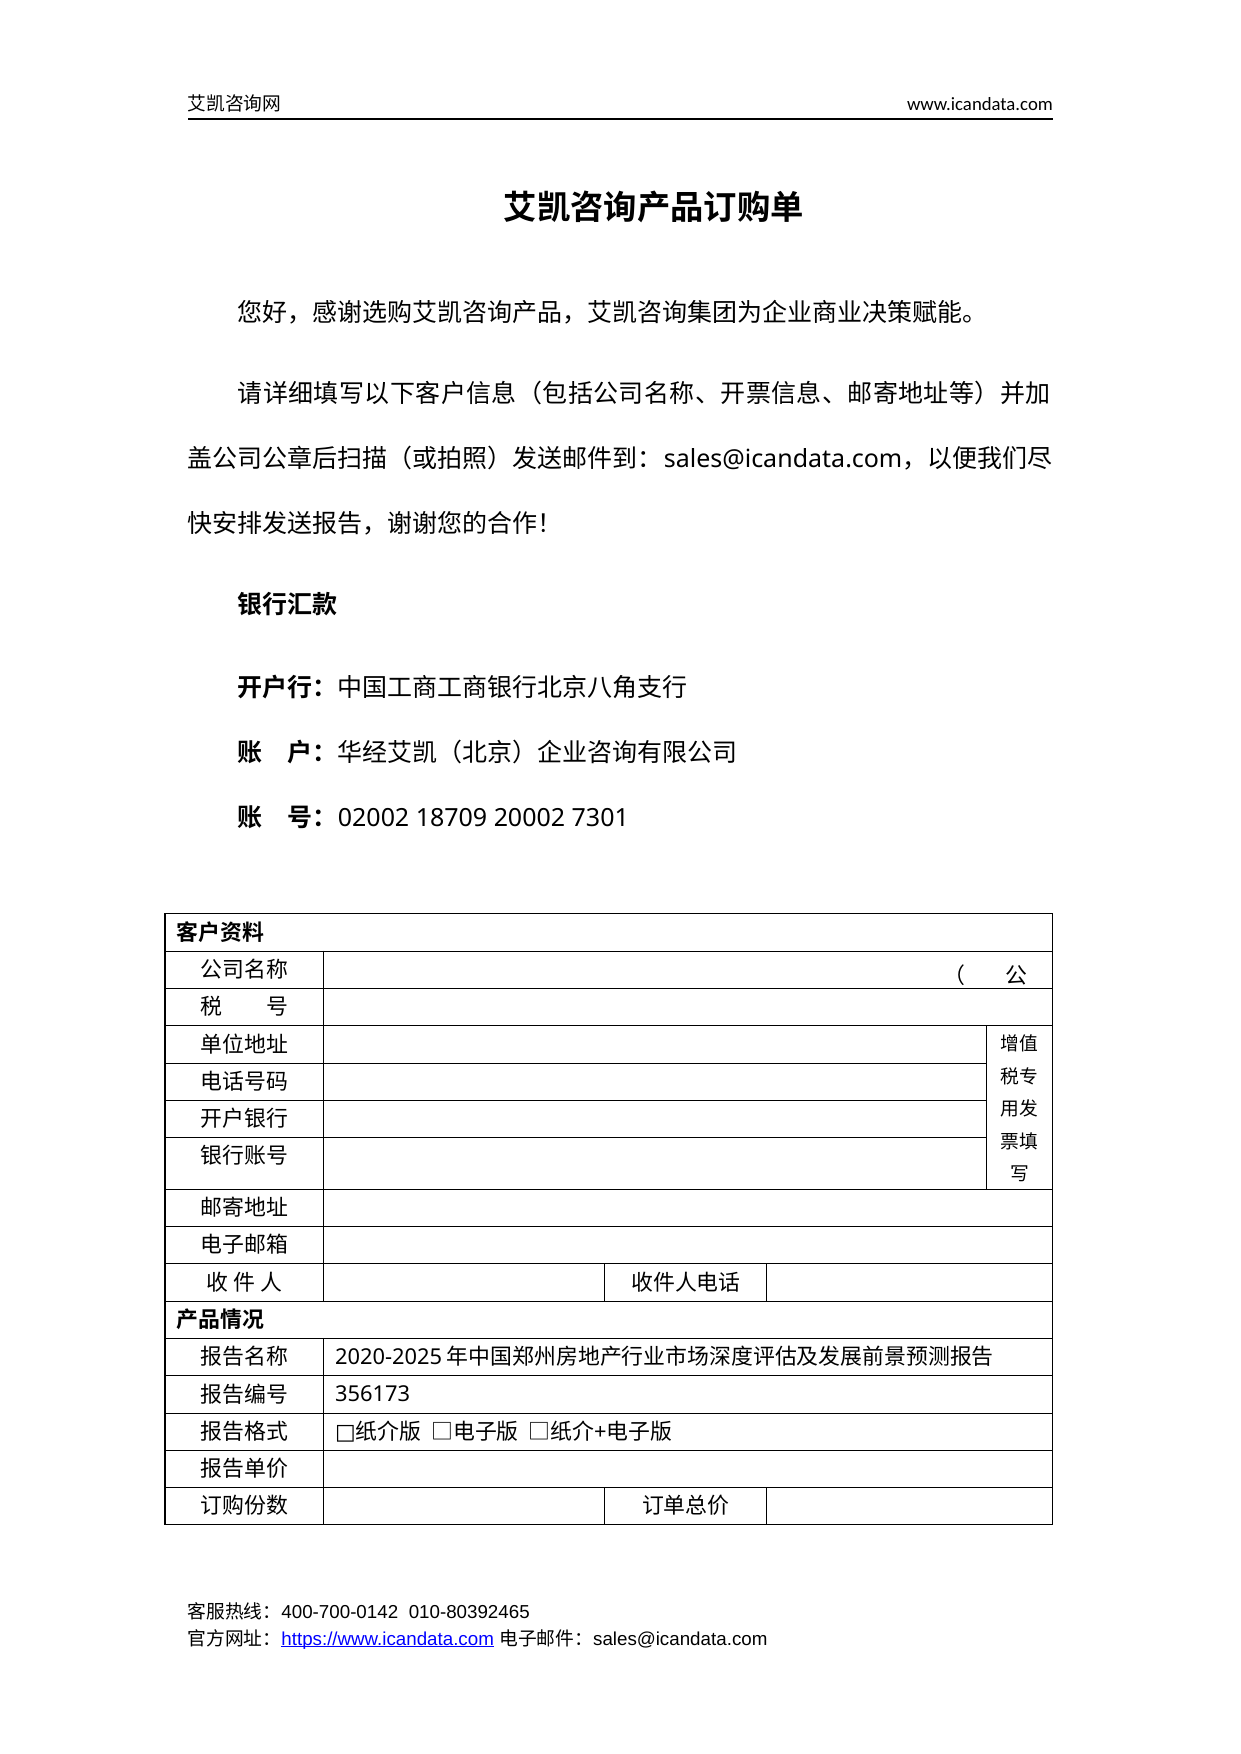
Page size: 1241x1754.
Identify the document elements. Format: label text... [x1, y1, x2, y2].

table_cell 增值税专用发票填写 [987, 1026, 1052, 1189]
table_cell 2020-2025年中国郑州房地产行业市场深度评估及发展前景预测报告 [324, 1339, 1052, 1375]
table_cell 银行账号 [166, 1138, 323, 1189]
table_cell 产品情况 [166, 1302, 1052, 1338]
table_cell □纸介版 □电子版 □纸介+电子版 [324, 1414, 1052, 1450]
table_cell [324, 1190, 1052, 1226]
table_cell [324, 989, 1052, 1025]
table_cell 报告单价 [166, 1451, 323, 1487]
table_cell 收 件 人 [166, 1264, 323, 1301]
text 账 号：02002 18709 20002 7301 [187, 783, 1053, 848]
table_cell 订购份数 [166, 1488, 323, 1524]
table_header 客户资料 [166, 914, 1052, 951]
table_cell [767, 1488, 1052, 1524]
table_cell 开户银行 [166, 1101, 323, 1137]
table_cell [324, 1227, 1052, 1263]
table_cell 报告编号 [166, 1376, 323, 1412]
text 请详细填写以下客户信息（包括公司名称、开票信息、邮寄地址等）并加盖公司公章后扫描（或拍照）发送邮件到：sales@icandata.com，以便我们尽快安排发送报告，谢谢您的合作！ [187, 359, 1053, 554]
text 银行汇款 [187, 570, 1053, 635]
table_cell 报告格式 [166, 1414, 323, 1450]
table_cell 收件人电话 [605, 1264, 766, 1301]
table_cell [324, 1138, 986, 1189]
table_cell [324, 1064, 986, 1100]
text 艾凯咨询产品订购单 [187, 172, 1053, 237]
text 您好，感谢选购艾凯咨询产品，艾凯咨询集团为企业商业决策赋能。 [187, 278, 1053, 343]
table_cell 356173 [324, 1376, 1052, 1412]
table_cell 邮寄地址 [166, 1190, 323, 1226]
table_cell 税 号 [166, 989, 323, 1025]
table_cell [324, 1101, 986, 1137]
table_cell 电话号码 [166, 1064, 323, 1100]
table_cell 电子邮箱 [166, 1227, 323, 1263]
table_cell 公司名称 [166, 952, 323, 988]
table_cell [324, 1451, 1052, 1487]
table_cell 报告名称 [166, 1339, 323, 1375]
table_cell 订单总价 [605, 1488, 766, 1524]
table_cell [767, 1264, 1052, 1301]
table_cell [324, 1264, 604, 1301]
table_cell [324, 1026, 986, 1062]
table_cell [324, 1488, 604, 1524]
table_cell [324, 952, 1052, 988]
text 账 户：华经艾凯（北京）企业咨询有限公司 [187, 718, 1053, 783]
table_cell 单位地址 [166, 1026, 323, 1062]
text 开户行：中国工商工商银行北京八角支行 [187, 653, 1053, 718]
